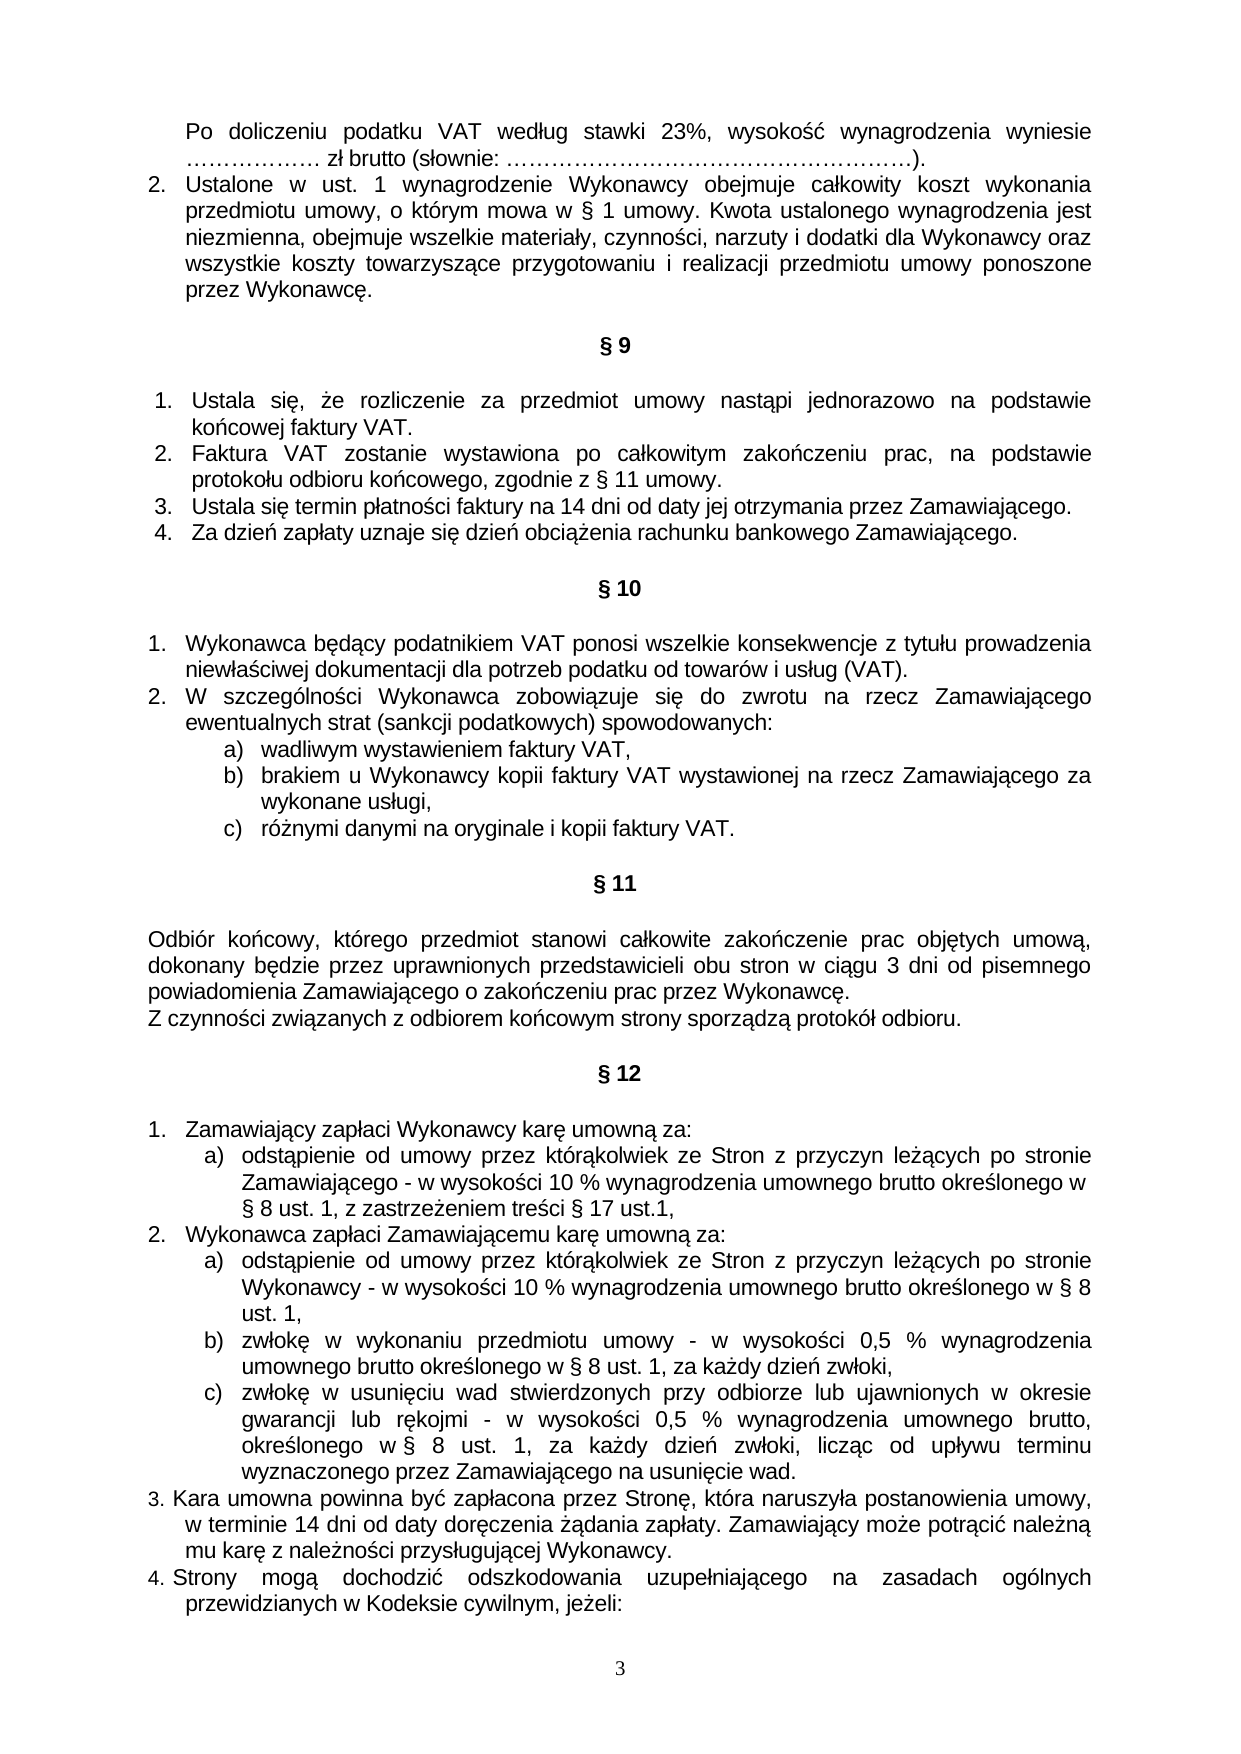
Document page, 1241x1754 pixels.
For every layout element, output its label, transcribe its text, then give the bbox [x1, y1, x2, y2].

text 2. Wykonawca zapłaci Zamawiającemu karę umowną za: [148, 1221, 1092, 1247]
list Zamawiający zapłaci Wykonawcy karę umowną za: [148, 1116, 1092, 1142]
text § 10 [148, 574, 1092, 601]
list Ustala się, że rozliczenie za przedmiot umowy nastąpi jednorazowo na podstawie końcowej faktury VAT. [154, 387, 1092, 440]
text Z czynności związanych z odbiorem końcowym strony sporządzą protokół odbioru. [148, 1005, 1092, 1031]
list Za dzień zapłaty uznaje się dzień obciążenia rachunku bankowego Zamawiającego. [154, 519, 1092, 545]
text § 9 [148, 332, 1083, 358]
list Strony mogą dochodzić odszkodowania uzupełniającego na zasadach ogólnych przewidzianych w Kodeksie cywilnym, jeżeli: [148, 1564, 1092, 1616]
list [148, 118, 1092, 171]
list brakiem u Wykonawcy kopii faktury VAT wystawionej na rzecz Zamawiającego za wykonane usługi, [223, 762, 1092, 814]
text § 11 [148, 870, 1082, 896]
list Kara umowna powinna być zapłacona przez Stronę, która naruszyła postanowienia umowy, w terminie 14 dni od daty doręczenia żądania zapłaty. Zamawiający może potrącić należną mu karę z należności przysługującej Wykonawcy. [148, 1485, 1092, 1564]
list Ustalone w ust. 1 wynagrodzenie Wykonawcy obejmuje całkowity koszt wykonania przedmiotu umowy, o którym mowa w § 1 umowy. Kwota ustalonego wynagrodzenia jest niezmienna, obejmuje wszelkie materiały, czynności, narzuty i dodatki dla Wykonawcy oraz wszystkie koszty towarzyszące przygotowaniu i realizacji przedmiotu umowy ponoszone przez Wykonawcę. [148, 171, 1092, 303]
list odstąpienie od umowy przez którąkolwiek ze Stron z przyczyn leżących po stronie Wykonawcy - w wysokości 10 % wynagrodzenia umownego brutto określonego w § 8 ust. 1, [204, 1247, 1092, 1327]
list wadliwym wystawieniem faktury VAT, [223, 736, 1092, 762]
list zwłokę w usunięciu wad stwierdzonych przy odbiorze lub ujawnionych w okresie gwarancji lub rękojmi - w wysokości 0,5 % wynagrodzenia umownego brutto, określonego w § 8 ust. 1, za każdy dzień zwłoki, licząc od upływu terminu wyznaczonego przez Zamawiającego na usunięcie wad. [204, 1379, 1092, 1485]
list różnymi danymi na oryginale i kopii faktury VAT. [223, 814, 1092, 841]
list odstąpienie od umowy przez którąkolwiek ze Stron z przyczyn leżących po stronie Zamawiającego - w wysokości 10 % wynagrodzenia umownego brutto określonego w § 8 ust. 1, z zastrzeżeniem treści § 17 ust.1, [204, 1142, 1092, 1221]
list Wykonawca będący podatnikiem VAT ponosi wszelkie konsekwencje z tytułu prowadzenia niewłaściwej dokumentacji dla potrzeb podatku od towarów i usług (VAT). [148, 630, 1092, 683]
list W szczególności Wykonawca zobowiązuje się do zwrotu na rzecz Zamawiającego ewentualnych strat (sankcji podatkowych) spowodowanych: [148, 683, 1092, 736]
list Ustala się termin płatności faktury na 14 dni od daty jej otrzymania przez Zamawiającego. [154, 493, 1092, 519]
text § 12 [148, 1060, 1091, 1087]
list zwłokę w wykonaniu przedmiotu umowy - w wysokości 0,5 % wynagrodzenia umownego brutto określonego w § 8 ust. 1, za każdy dzień zwłoki, [204, 1327, 1092, 1379]
text Odbiór końcowy, którego przedmiot stanowi całkowite zakończenie prac objętych umową, dokonany będzie przez uprawnionych przedstawicieli obu stron w ciągu 3 dni od pisemnego powiadomienia Zamawiającego o zakończeniu prac przez Wykonawcę. [148, 926, 1092, 1005]
list Faktura VAT zostanie wystawiona po całkowitym zakończeniu prac, na podstawie protokołu odbioru końcowego, zgodnie z § 11 umowy. [154, 440, 1092, 493]
